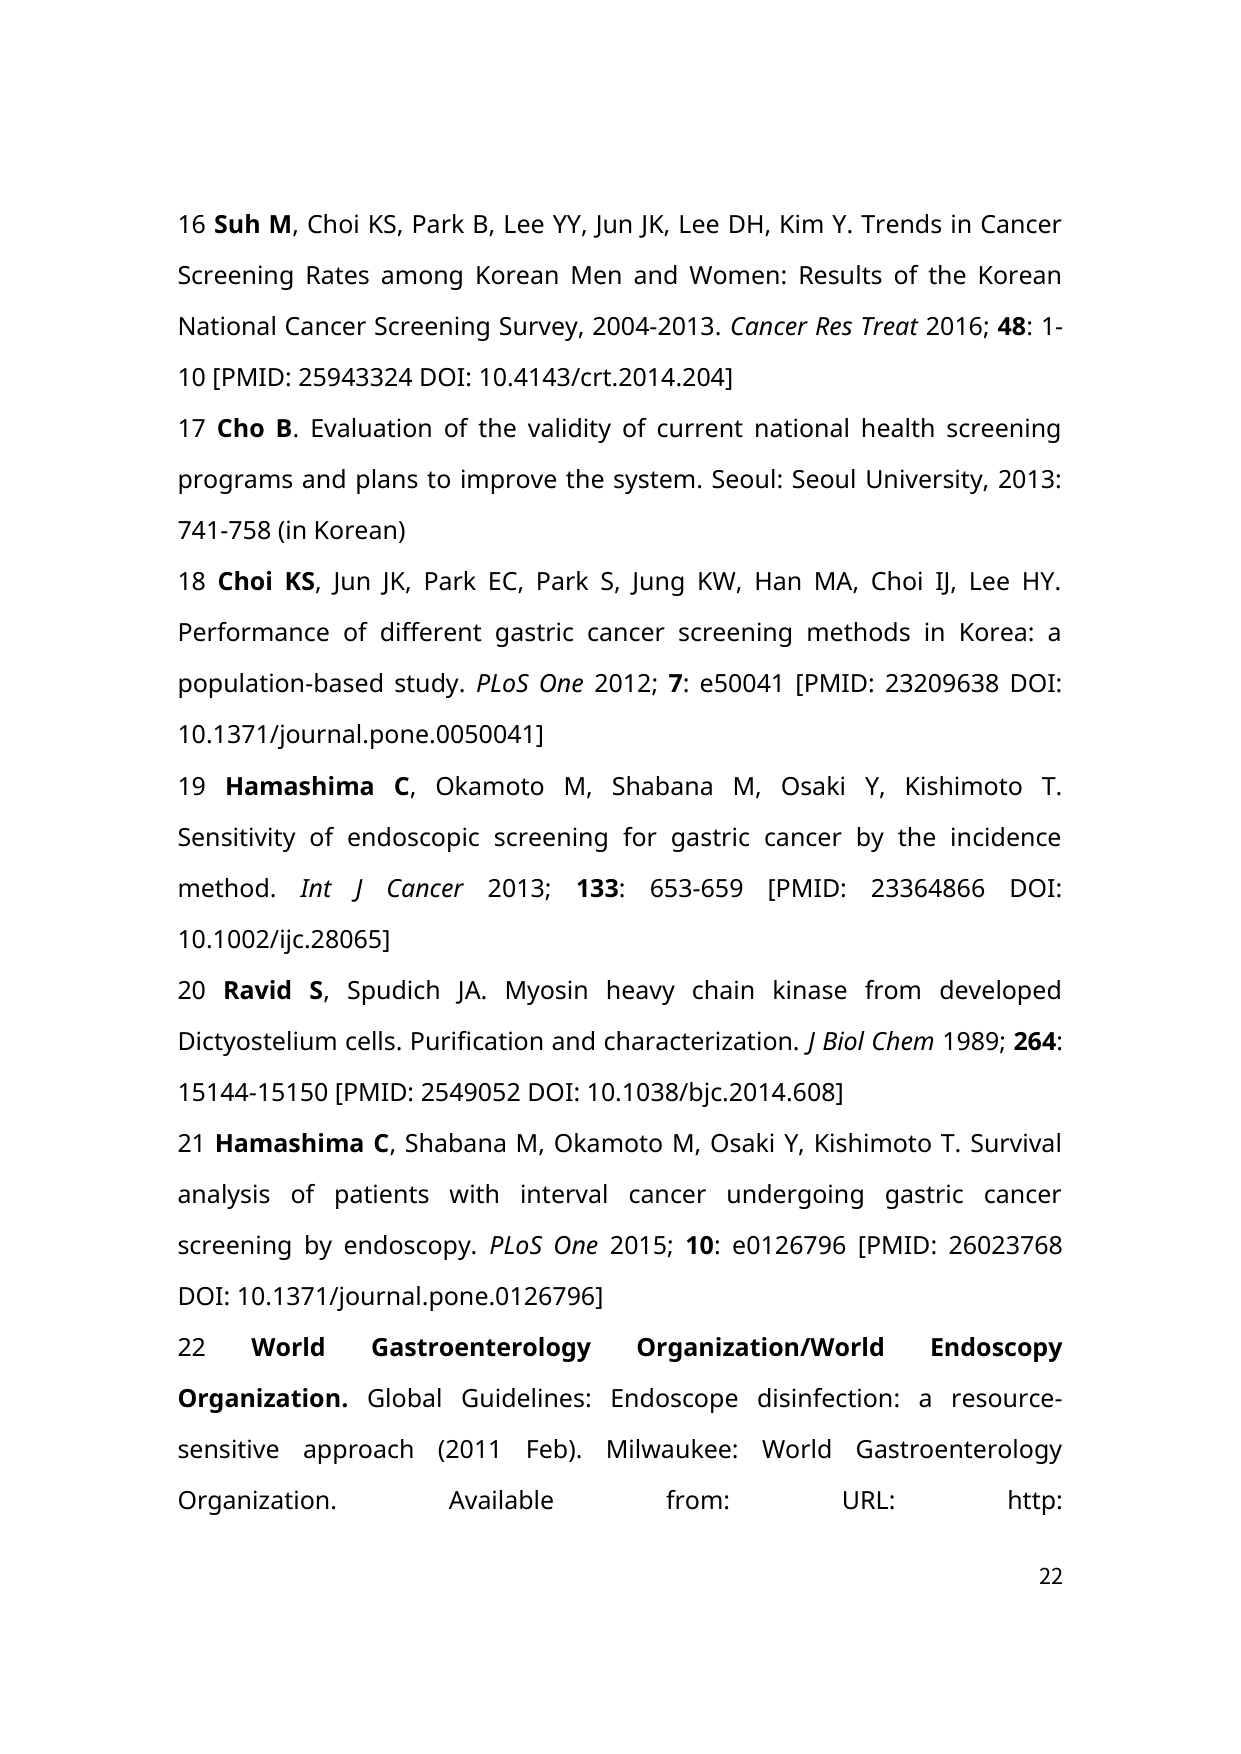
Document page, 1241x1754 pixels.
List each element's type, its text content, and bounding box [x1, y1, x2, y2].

text 19 Hamashima C, Okamoto M, Shabana M, Osaki Y, Kishimoto T. Sensitivity of endoscopic screening for gastric cancer by the incidence method. Int J Cancer 2013; 133: 653-659 [PMID: 23364866 DOI: 10.1002/ijc.28065] [177, 768, 1063, 955]
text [177, 1330, 1063, 1517]
text 16 Suh M, Choi KS, Park B, Lee YY, Jun JK, Lee DH, Kim Y. Trends in Cancer Screening Rates among Korean Men and Women: Results of the Korean National Cancer Screening Survey, 2004-2013. Cancer Res Treat 2016; 48: 1-10 [PMID: 25943324 DOI: 10.4143/crt.2014.204] [177, 207, 1063, 394]
text 21 Hamashima C, Shabana M, Okamoto M, Osaki Y, Kishimoto T. Survival analysis of patients with interval cancer undergoing gastric cancer screening by endoscopy. PLoS One 2015; 10: e0126796 [PMID: 26023768 DOI: 10.1371/journal.pone.0126796] [177, 1126, 1063, 1313]
text 18 Choi KS, Jun JK, Park EC, Park S, Jung KW, Han MA, Choi IJ, Lee HY. Performance of different gastric cancer screening methods in Korea: a population-based study. PLoS One 2012; 7: e50041 [PMID: 23209638 DOI: 10.1371/journal.pone.0050041] [177, 564, 1063, 751]
text 17 Cho B. Evaluation of the validity of current national health screening programs and plans to improve the system. Seoul: Seoul University, 2013: 741-758 (in Korean) [177, 411, 1063, 547]
text 20 Ravid S, Spudich JA. Myosin heavy chain kinase from developed Dictyostelium cells. Purification and characterization. J Biol Chem 1989; 264: 15144-15150 [PMID: 2549052 DOI: 10.1038/bjc.2014.608] [177, 972, 1063, 1108]
